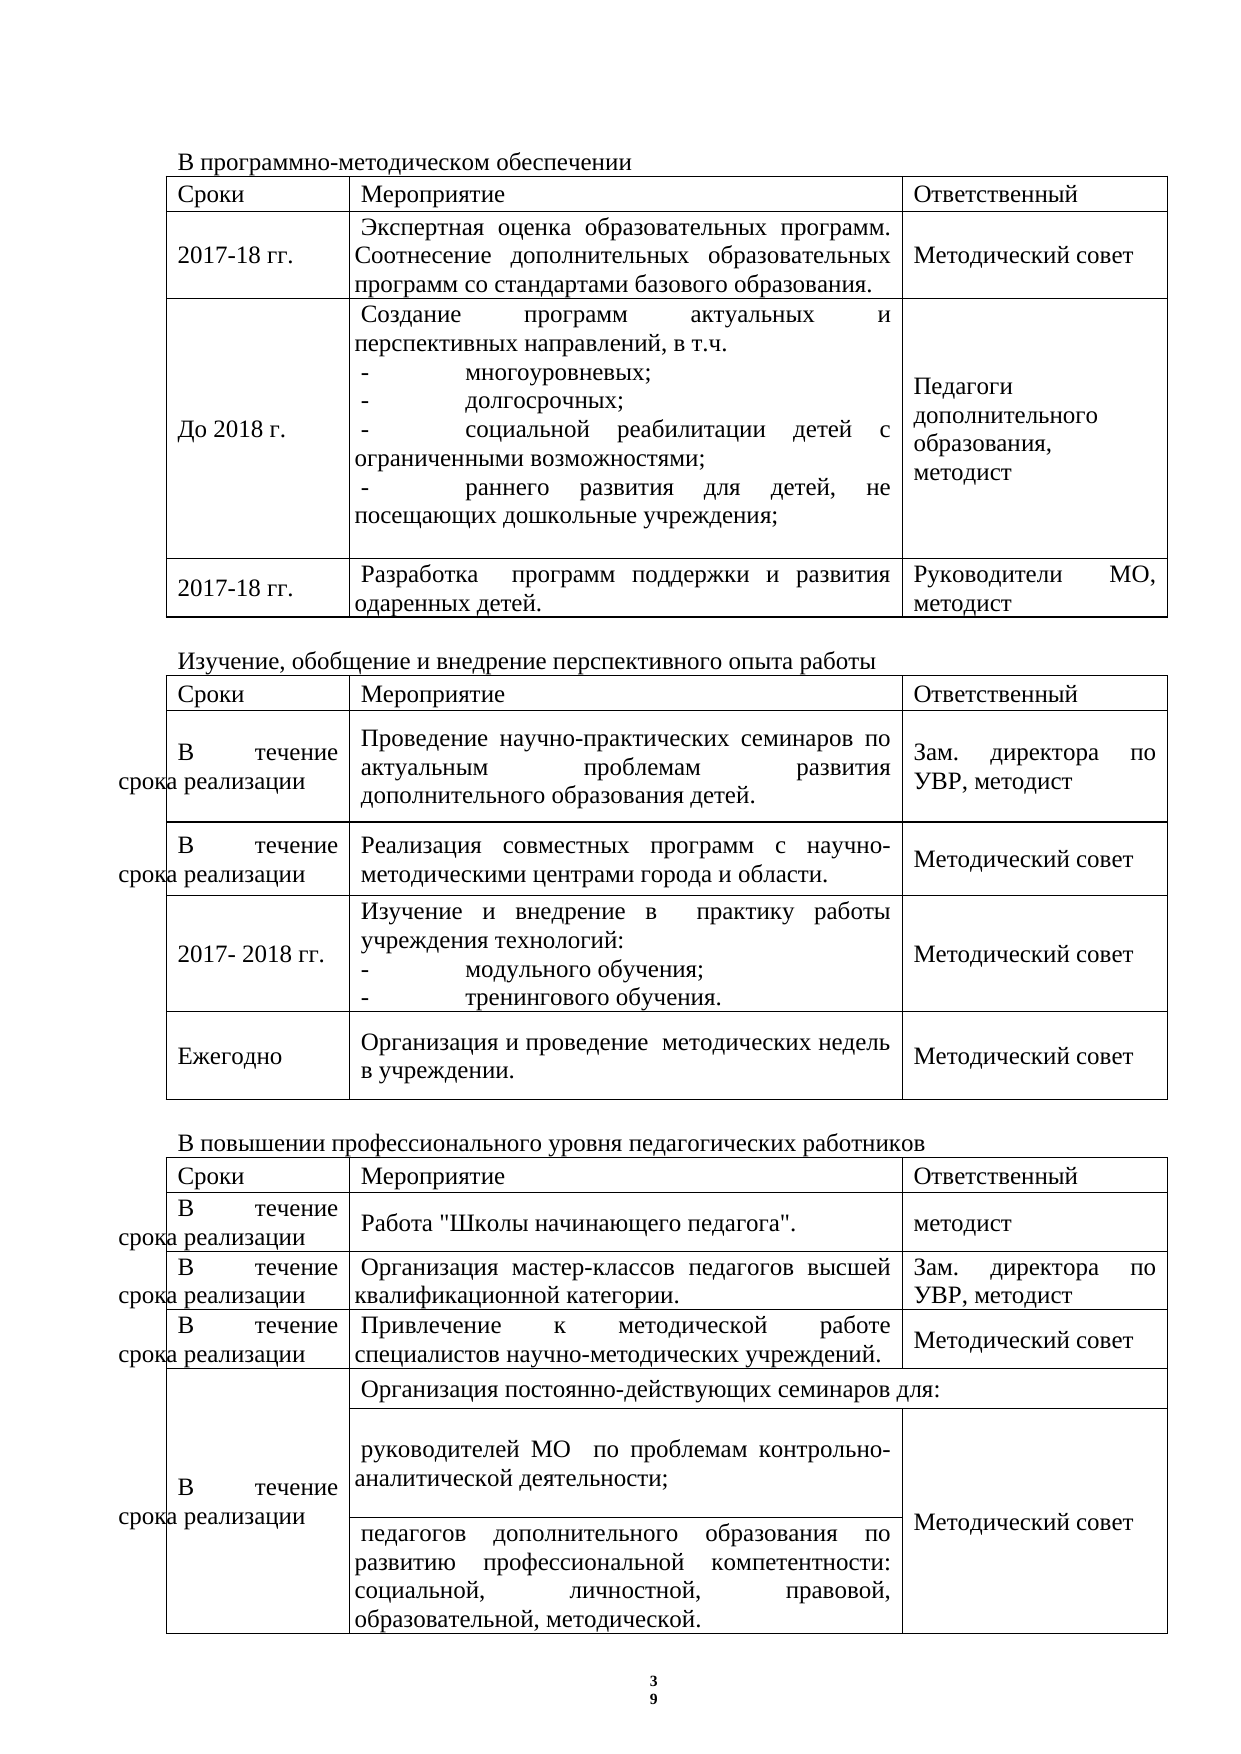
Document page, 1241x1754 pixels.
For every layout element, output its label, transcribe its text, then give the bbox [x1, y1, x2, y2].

table_cell Методический совет [903, 896, 1167, 1011]
table_header Ответственный [903, 177, 1167, 211]
table_cell В течение срока реализации [167, 711, 349, 821]
table_cell Организация постоянно-действующих семинаров для: [350, 1369, 1167, 1408]
table_cell Ежегодно [167, 1012, 349, 1098]
table_cell В течение срока реализации [167, 823, 349, 895]
table_cell Изучение и внедрение в практику работы учреждения технологий: модульного обучения; тренингового обучения. [350, 896, 902, 1011]
table_cell Проведение научно-практических семинаров по актуальным проблемам развития дополнительного образования детей. [350, 711, 902, 821]
table_cell 2017-18 гг. [167, 212, 349, 298]
table_cell Методический совет [903, 212, 1167, 298]
table_cell Реализация совместных программ с научно-методическими центрами города и области. [350, 823, 902, 895]
table_cell 2017-18 гг. [167, 559, 349, 616]
table_cell Руководители МО, методист [903, 559, 1167, 616]
table_cell Зам. директора по УВР, методист [903, 711, 1167, 821]
table_header Сроки [167, 1158, 349, 1192]
table_cell Методический совет [903, 1409, 1167, 1633]
table_cell В течение срока реализации [167, 1193, 349, 1251]
table_cell Методический совет [903, 1012, 1167, 1098]
table_cell педагогов дополнительного образования по развитию профессиональной компетентности: социальной, личностной, правовой, образовательной, методической. [350, 1518, 902, 1633]
table_cell методист [903, 1193, 1167, 1251]
table_header Сроки [167, 676, 349, 710]
table_cell В течение срока реализации [167, 1369, 349, 1633]
text Изучение, обобщение и внедрение перспективного опыта работы [118, 646, 1152, 675]
text В программно-методическом обеспечении [118, 147, 1152, 176]
table_cell 2017- 2018 гг. [167, 896, 349, 1011]
table_cell В течение срока реализации [167, 1310, 349, 1368]
table_cell руководителей МО по проблемам контрольно-аналитической деятельности; [350, 1409, 902, 1517]
table_cell В течение срока реализации [167, 1252, 349, 1309]
table_cell Педагоги дополнительного образования, методист [903, 299, 1167, 558]
table_header Мероприятие [350, 177, 902, 211]
table_cell Методический совет [903, 823, 1167, 895]
table_header Мероприятие [350, 1158, 902, 1192]
table_header Ответственный [903, 1158, 1167, 1192]
table_header Ответственный [903, 676, 1167, 710]
table_cell Зам. директора по УВР, методист [903, 1252, 1167, 1309]
table_cell Организация и проведение методических недель в учреждении. [350, 1012, 902, 1098]
table_cell Методический совет [903, 1310, 1167, 1368]
table_cell Разработка программ поддержки и развития одаренных детей. [350, 559, 902, 616]
table_header Сроки [167, 177, 349, 211]
table_cell Привлечение к методической работе специалистов научно-методических учреждений. [350, 1310, 902, 1368]
text В повышении профессионального уровня педагогических работников [118, 1128, 1152, 1157]
table_header Мероприятие [350, 676, 902, 710]
table_cell Организация мастер-классов педагогов высшей квалификационной категории. [350, 1252, 902, 1309]
table_cell Работа "Школы начинающего педагога". [350, 1193, 902, 1251]
table_cell Экспертная оценка образовательных программ. Соотнесение дополнительных образовательных программ со стандартами базового образования. [350, 212, 902, 298]
table_cell Создание программ актуальных и перспективных направлений, в т.ч. многоуровневых; долгосрочных; социальной реабилитации детей с ограниченными возможностями; раннего развития для детей, не посещающих дошкольные учреждения; [350, 299, 902, 558]
table_cell До 2018 г. [167, 299, 349, 558]
